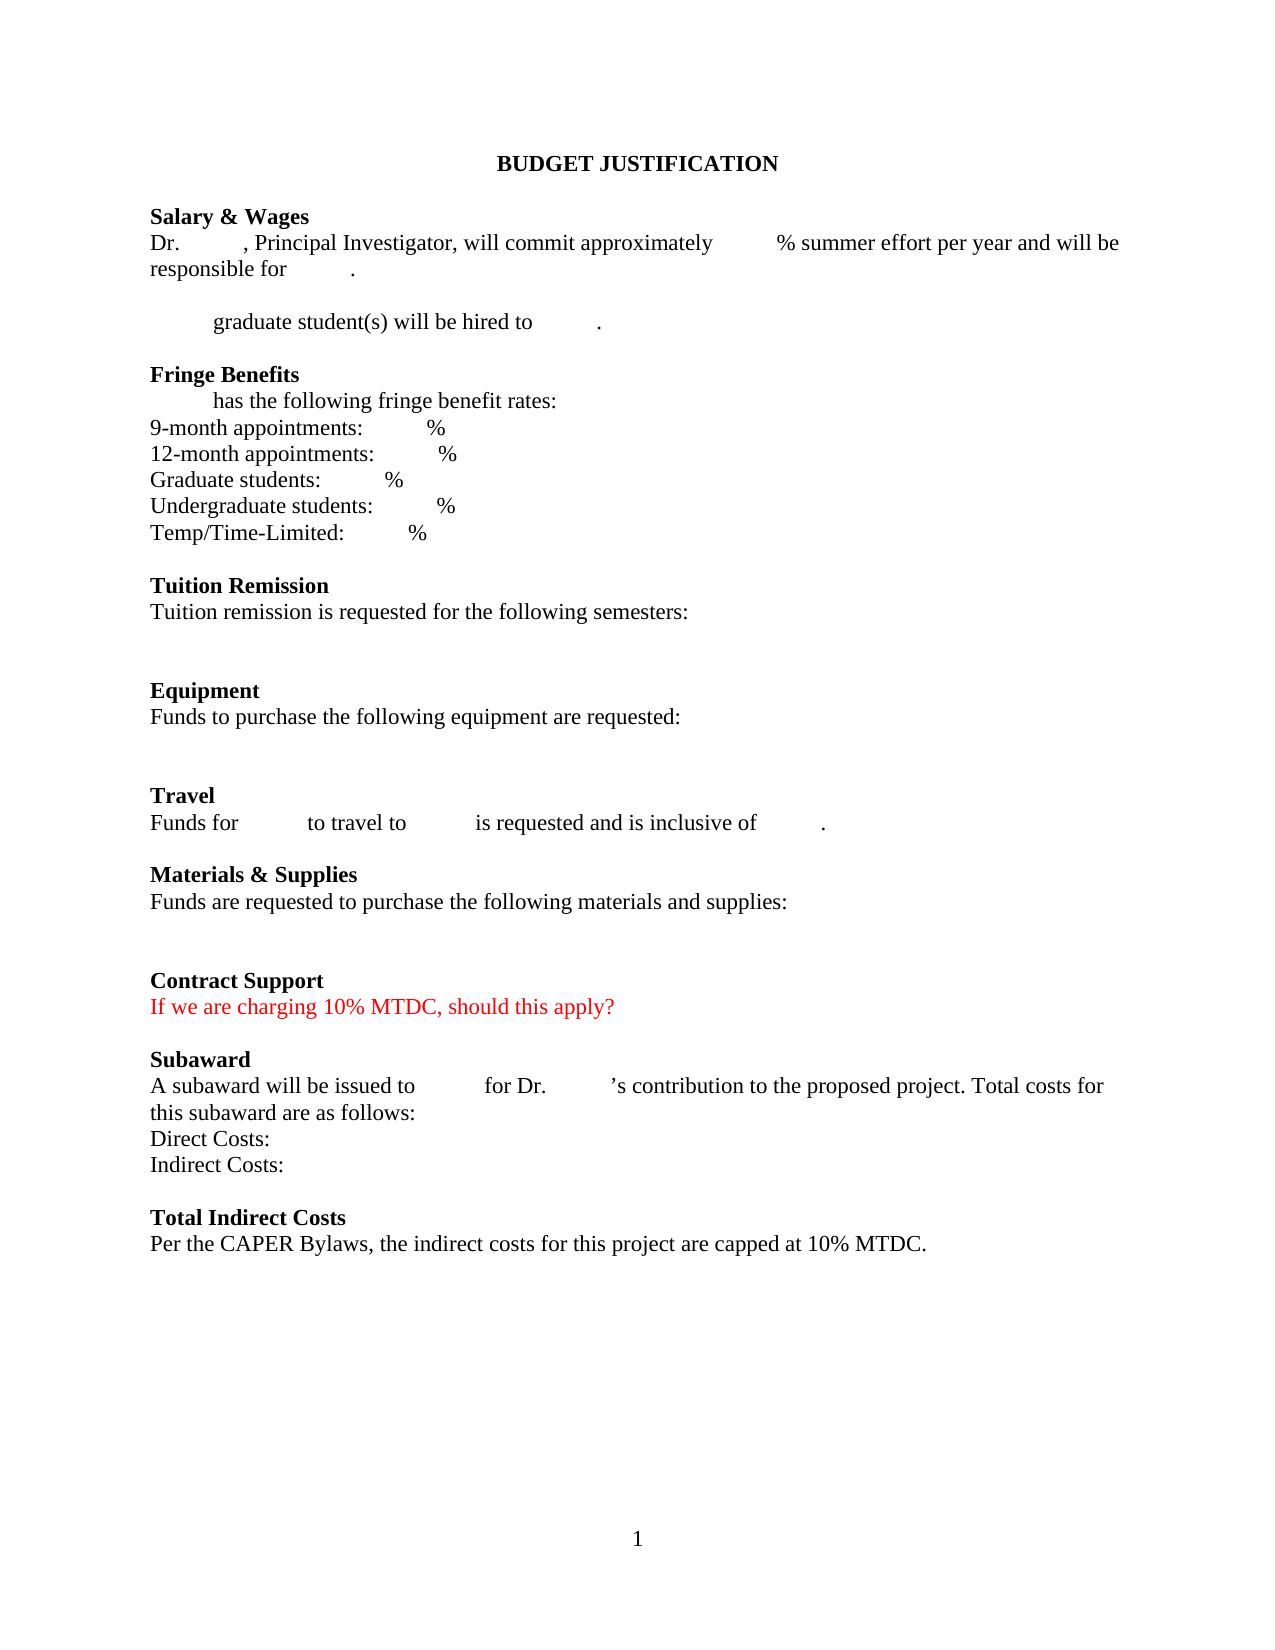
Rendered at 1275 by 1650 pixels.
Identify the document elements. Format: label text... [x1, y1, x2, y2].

list Funds to purchase the following equipment are requested: [150, 703, 1125, 730]
text has the following fringe benefit rates: [150, 387, 1125, 413]
list Total Indirect Costs [150, 1204, 1125, 1231]
list Subaward [150, 1046, 1125, 1072]
text Indirect Costs: [150, 1151, 1125, 1178]
text Salary & Wages [150, 203, 1125, 229]
list Travel [150, 782, 1125, 809]
text Per the CAPER Bylaws, the indirect costs for this project are capped at 10% MTDC. [150, 1231, 1125, 1257]
text Tuition Remission [150, 572, 1125, 598]
text Tuition remission is requested for the following semesters: [150, 598, 1125, 624]
text BUDGET JUSTIFICATION [150, 150, 1125, 176]
text A subaward will be issued to for Dr. ’s contribution to the proposed project. Total costs for this subaward are as follows: [150, 1072, 1125, 1125]
text Undergraduate students: % [150, 493, 1125, 519]
text 12-month appointments: % [150, 440, 1125, 466]
text Direct Costs: [150, 1125, 1125, 1151]
list Contract Support [150, 967, 1125, 993]
text If we are charging 10% MTDC, should this apply? [150, 993, 1125, 1020]
text Graduate students: % [150, 466, 1125, 493]
text graduate student(s) will be hired to . [150, 308, 1125, 334]
text Funds for to travel to is requested and is inclusive of . [150, 809, 1125, 835]
text Dr. , Principal Investigator, will commit approximately % summer effort per year and will be responsible for . [150, 229, 1125, 282]
text Fringe Benefits [150, 361, 1125, 387]
text 9-month appointments: % [150, 413, 1125, 440]
list Materials & Supplies [150, 862, 1125, 888]
list Funds are requested to purchase the following materials and supplies: [150, 888, 1125, 914]
list Equipment [150, 677, 1125, 703]
text Temp/Time-Limited: % [150, 519, 1125, 545]
